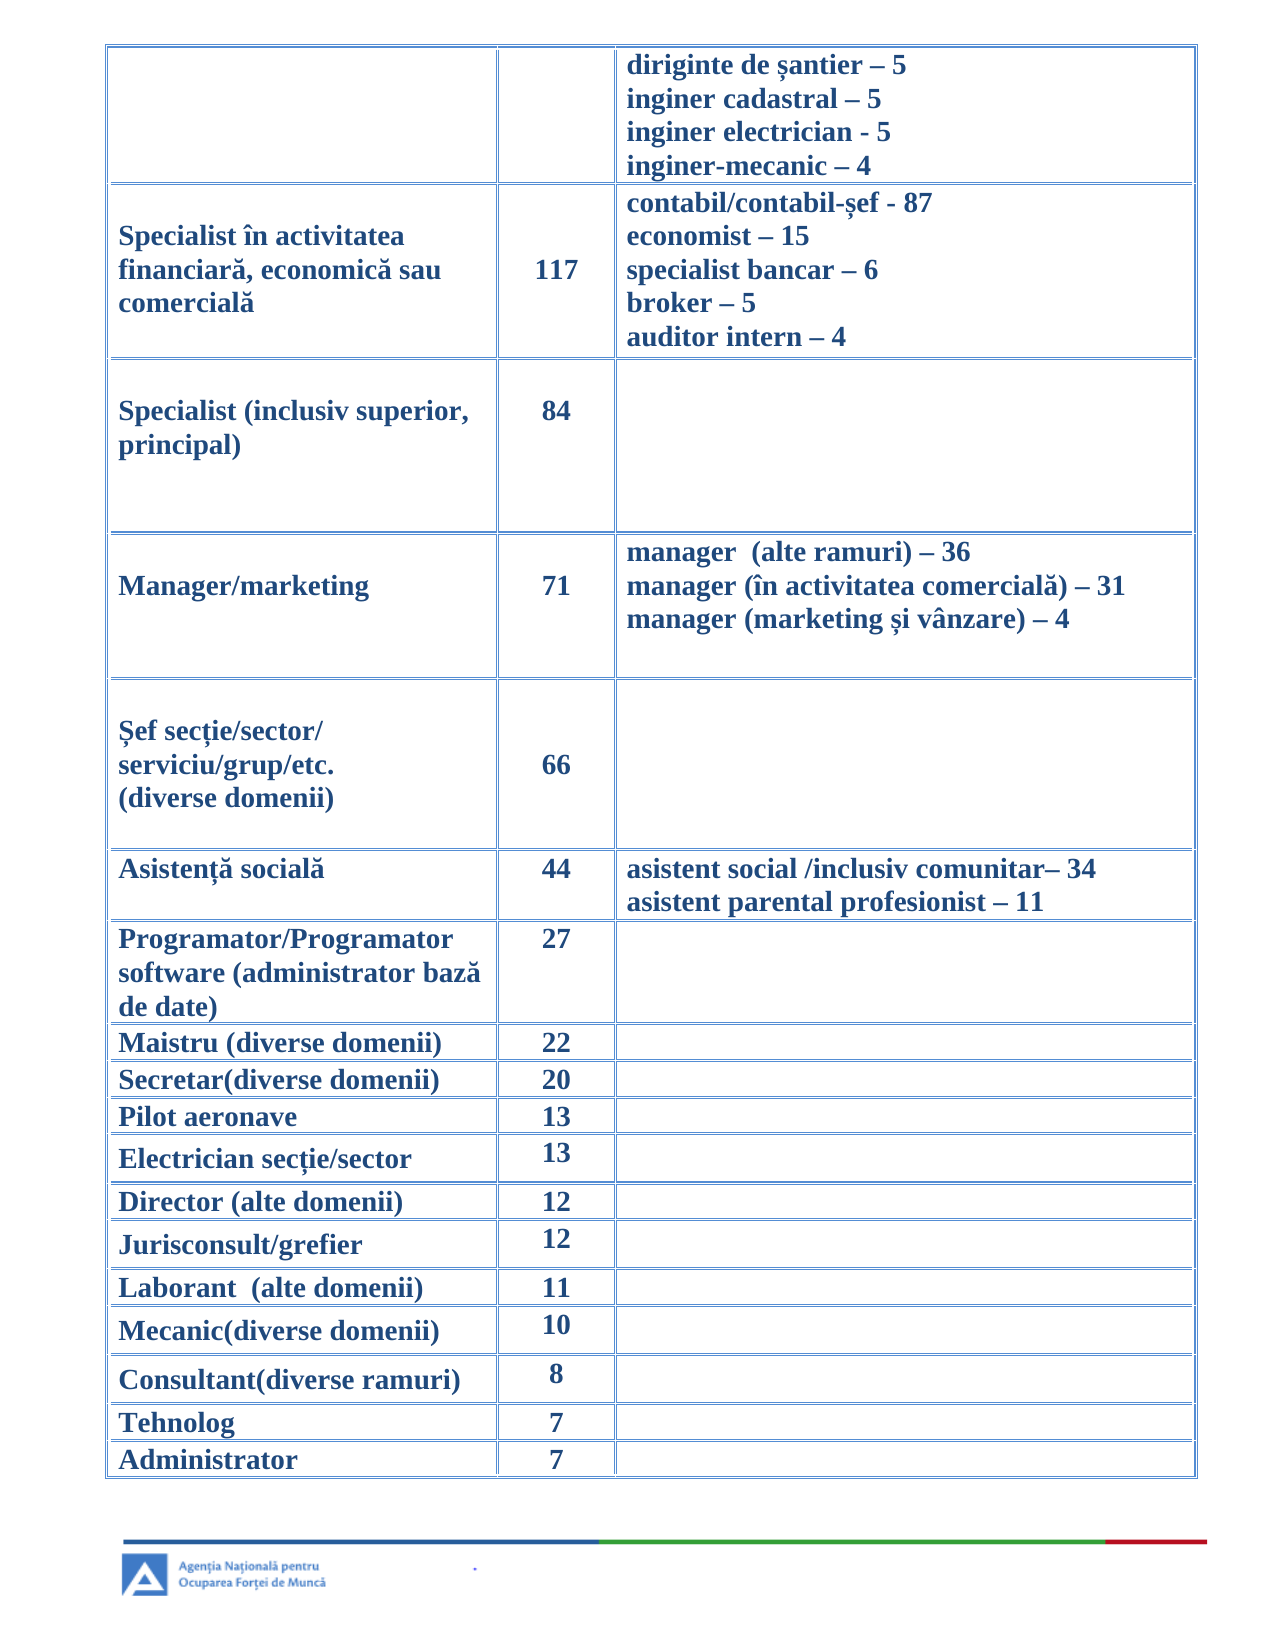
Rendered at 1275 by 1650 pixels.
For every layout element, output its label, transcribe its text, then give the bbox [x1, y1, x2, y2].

table_cell [615, 1402, 1196, 1439]
table_cell [617, 677, 1195, 848]
table_cell 12 [499, 1221, 614, 1267]
table_cell 10 [499, 1307, 614, 1353]
table_cell [615, 1218, 1196, 1267]
table_cell Manager/marketing [108, 531, 496, 677]
table_cell Specialist în activitatea financiară, economică sau comercială [108, 182, 496, 357]
table_cell 20 [499, 1062, 614, 1096]
table_cell contabil/contabil-șef - 87 economist – 15 specialist bancar – 6 broker – 5 auditor intern – 4 [617, 182, 1195, 357]
table_cell 13 [499, 1135, 614, 1181]
table_cell Tehnolog [107, 1402, 497, 1439]
table_cell 11 [499, 1270, 614, 1304]
table_cell 7 [499, 1405, 614, 1439]
table_cell 7 [497, 1442, 615, 1476]
table_cell 44 [499, 851, 614, 918]
table_cell Laborant (alte domenii) [107, 1267, 497, 1304]
table_cell Programator/Programator software (administrator bază de date) [108, 919, 496, 1022]
table_cell [615, 1353, 1196, 1402]
table_cell 27 [499, 922, 614, 1022]
table_cell Maistru (diverse domenii) [107, 1022, 497, 1059]
table_cell [615, 1059, 1196, 1096]
table_cell Asistență socială [108, 848, 496, 918]
table_cell 22 [499, 1025, 614, 1059]
table_cell manager (alte ramuri) – 36 manager (în activitatea comercială) – 31 manager (marketing și vânzare) – 4 [617, 531, 1195, 677]
table_cell 84 [499, 360, 614, 531]
table_cell Mecanic(diverse domenii) [107, 1304, 497, 1353]
table_cell 12 [499, 1185, 614, 1218]
table_cell [617, 919, 1195, 1022]
table_cell Consultant(diverse ramuri) [107, 1353, 497, 1402]
table_cell Jurisconsult/grefier [107, 1218, 497, 1267]
table_cell 169 [497, 47, 615, 182]
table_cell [107, 1439, 497, 1476]
table_cell [615, 1132, 1196, 1181]
picture [118, 1534, 1208, 1605]
table_cell Secretar(diverse domenii) [107, 1059, 497, 1096]
table_cell [615, 1267, 1196, 1304]
table_cell Specialist (inclusiv superior, principal) [108, 357, 496, 531]
table_cell 66 [499, 680, 614, 848]
table_cell [617, 1096, 1195, 1132]
table_cell Director (alte domenii) [108, 1181, 496, 1218]
table_cell Electrician secție/sector [107, 1132, 497, 1181]
table_cell 117 [499, 185, 614, 357]
table_cell 8 [499, 1356, 614, 1402]
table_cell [615, 47, 1194, 182]
table_cell [615, 1304, 1196, 1353]
table_cell Inginer, tehnician [108, 48, 497, 182]
table_cell [615, 1022, 1196, 1059]
table_cell 71 [499, 535, 614, 677]
table_cell 13 [499, 1099, 614, 1132]
table_cell Pilot aeronave [108, 1096, 496, 1132]
table_cell [617, 357, 1195, 531]
table_cell [615, 1439, 1196, 1476]
table_cell asistent social /inclusiv comunitar– 34 asistent parental profesionist – 11 [617, 848, 1195, 918]
table_cell Șef secție/sector/ serviciu/grup/etc. (diverse domenii) [108, 677, 496, 848]
table_cell [617, 1181, 1195, 1218]
